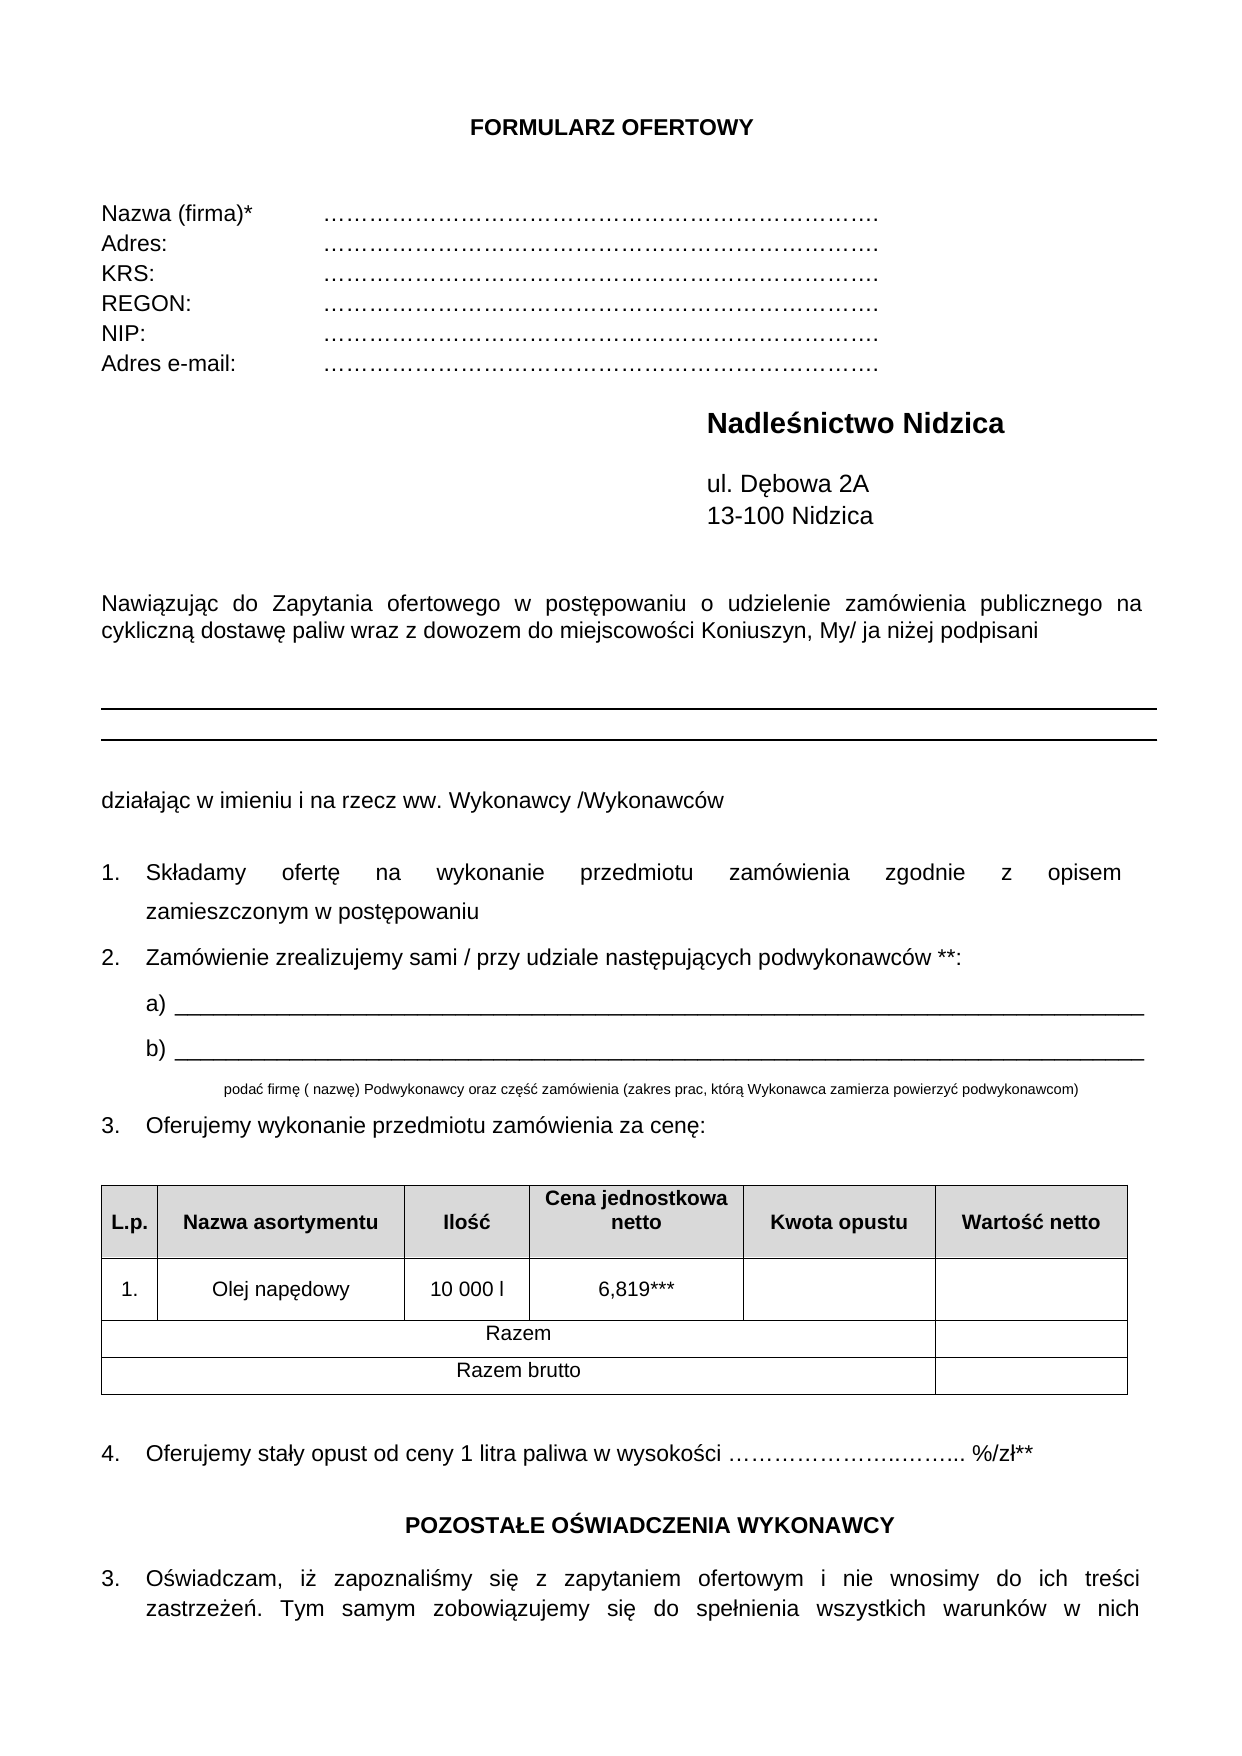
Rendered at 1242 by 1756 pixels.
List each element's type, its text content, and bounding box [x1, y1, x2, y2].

text REGON: ………………………………………………………………. [101, 290, 1157, 316]
text Nawiązując do Zapytania ofertowego w postępowaniu o udzielenie zamówienia publicznego na cykliczną dostawę paliw wraz z dowozem do miejscowości Koniuszyn, My/ ja niżej podpisani [101, 590, 1157, 643]
list Składamy ofertę na wykonanie przedmiotu zamówienia zgodnie z opisem zamieszczonym w postępowaniu [101, 859, 1157, 924]
list Oferujemy stały opust od ceny 1 litra paliwa w wysokości …………………..……... %/zł** [101, 1440, 1157, 1467]
text ul. Dębowa 2A 13-100 Nidzica [707, 468, 1157, 531]
text podać firmę ( nazwę) Podwykonawcy oraz część zamówienia (zakres prac, którą Wykonawca zamierza powierzyć podwykonawcom) [146, 1081, 1157, 1098]
table_cell 6,819*** [530, 1259, 743, 1320]
table_header Ilość [405, 1186, 529, 1257]
table_header Nazwa asortymentu [158, 1186, 404, 1257]
table_cell 1. [102, 1259, 157, 1320]
table_cell 10 000 l [405, 1259, 529, 1320]
table_cell [744, 1259, 935, 1320]
table_cell Razem brutto [102, 1358, 935, 1394]
list Zamówienie zrealizujemy sami / przy udziale następujących podwykonawców **: [101, 944, 1157, 970]
table_header Cena jednostkowa netto [530, 1186, 743, 1257]
text b) ____________________________________________________________________________ [146, 1035, 1157, 1062]
table_cell [936, 1259, 1127, 1320]
text FORMULARZ OFERTOWY [396, 114, 1157, 141]
table_cell [936, 1321, 1127, 1357]
table_cell [936, 1358, 1127, 1394]
table_cell Razem [102, 1321, 935, 1357]
list Oferujemy wykonanie przedmiotu zamówienia za cenę: [101, 1112, 1157, 1139]
table_header Wartość netto [936, 1186, 1127, 1257]
text Adres e-mail: ………………………………………………………………. [101, 350, 1157, 377]
text Nazwa (firma)* ………………………………………………………………. [101, 200, 1157, 226]
text a) ____________________________________________________________________________ [146, 989, 1157, 1016]
text KRS: ………………………………………………………………. [101, 260, 1157, 286]
table_header Kwota opustu [744, 1186, 935, 1257]
table_cell Olej napędowy [158, 1259, 404, 1320]
text NIP: ………………………………………………………………. [101, 320, 1157, 347]
table_header L.p. [102, 1186, 157, 1257]
text Adres: ………………………………………………………………. [101, 230, 1157, 256]
text Nadleśnictwo Nidzica [707, 406, 1157, 439]
text POZOSTAŁE OŚWIADCZENIA WYKONAWCY [143, 1512, 1157, 1539]
text działając w imieniu i na rzecz ww. Wykonawcy /Wykonawców [101, 787, 1157, 813]
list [101, 1565, 1157, 1622]
